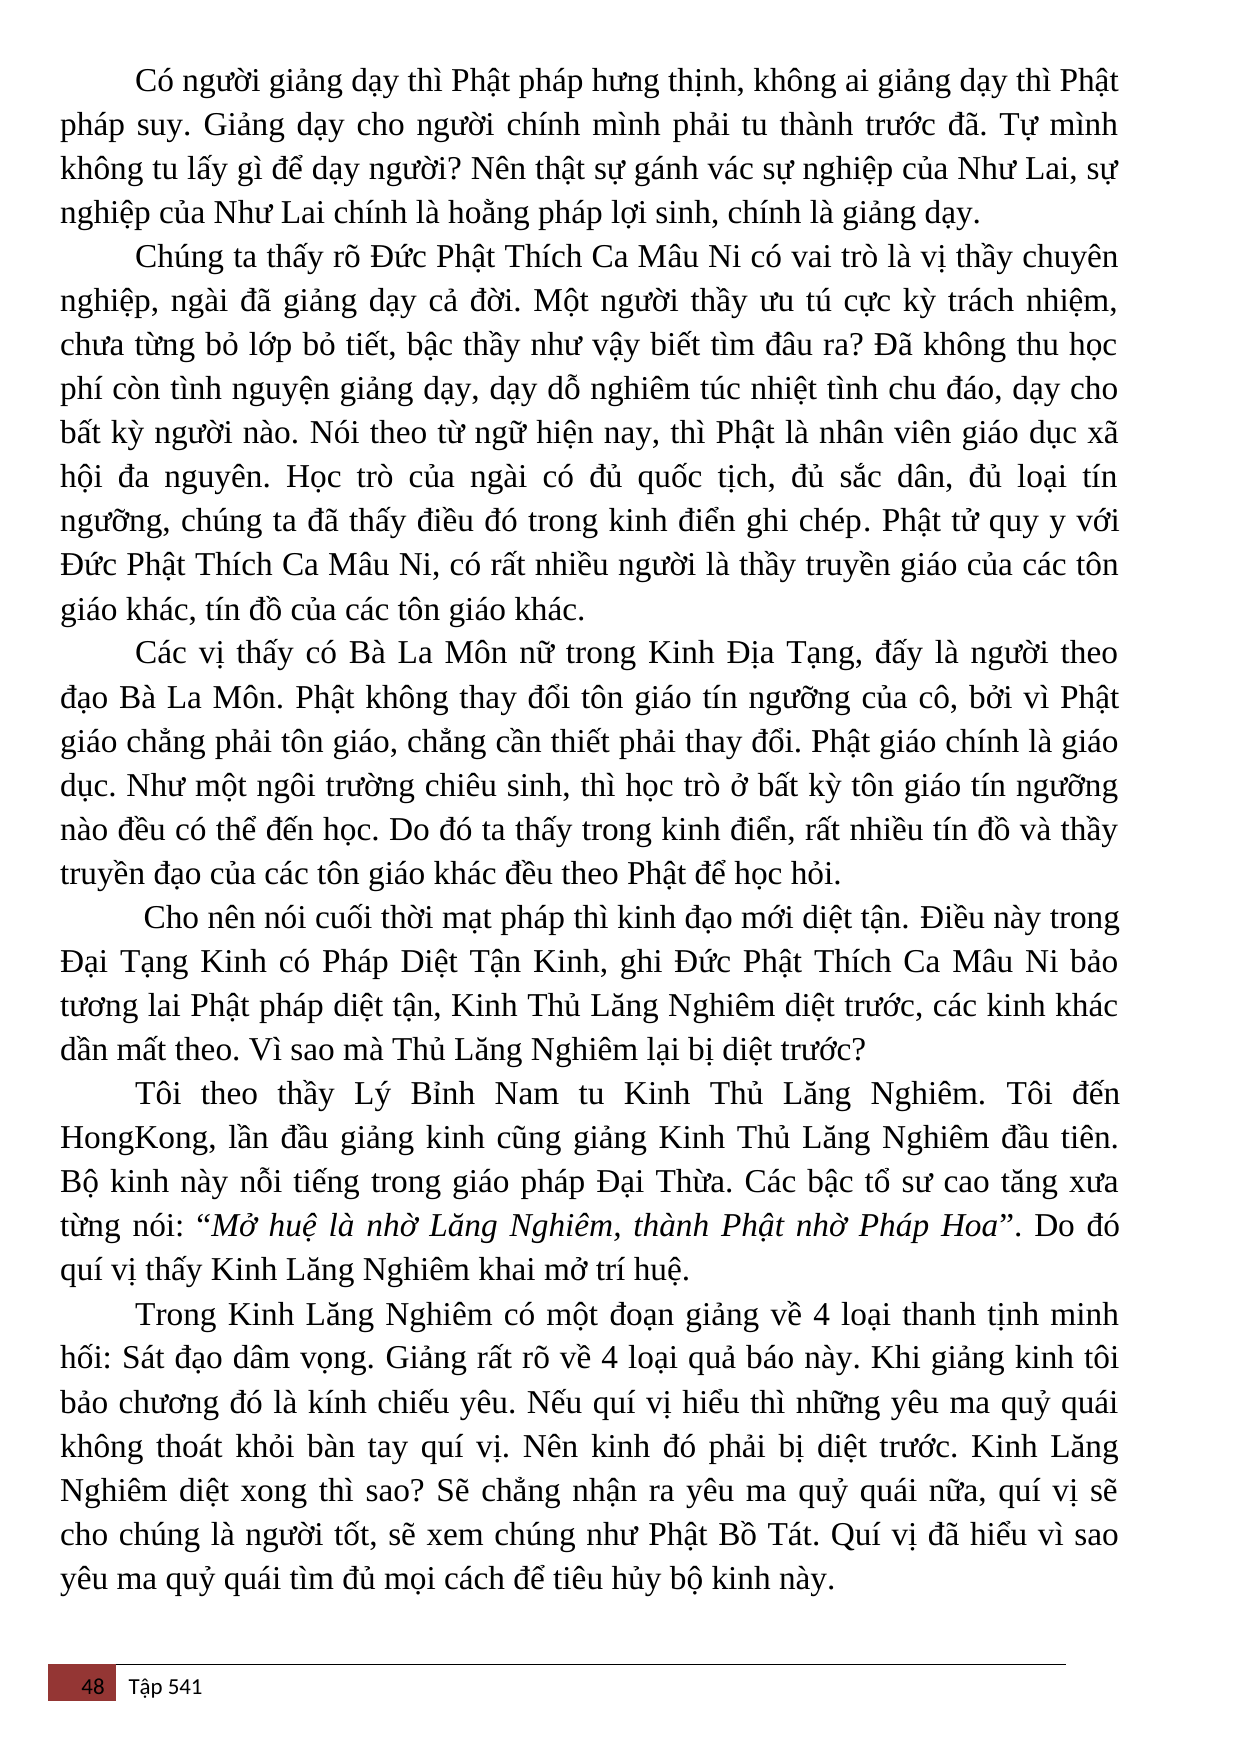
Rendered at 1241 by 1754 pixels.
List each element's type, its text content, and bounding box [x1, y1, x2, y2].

text Chúng ta thấy rõ Đức Phật Thích Ca Mâu Ni có vai trò là vị thầy chuyên nghiệp, ngài đã giảng dạy cả đời. Một người thầy ưu tú cực kỳ trách nhiệm, chưa từng bỏ lớp bỏ tiết, bậc thầy như vậy biết tìm đâu ra? Đã không thu học phí còn tình nguyện giảng dạy, dạy dỗ nghiêm túc nhiệt tình chu đáo, dạy cho bất kỳ người nào. Nói theo từ ngữ hiện nay, thì Phật là nhân viên giáo dục xã hội đa nguyên. Học trò của ngài có đủ quốc tịch, đủ sắc dân, đủ loại tín ngưỡng, chúng ta đã thấy điều đó trong kinh điển ghi chép. Phật tử quy y với Đức Phật Thích Ca Mâu Ni, có rất nhiều người là thầy truyền giáo của các tôn giáo khác, tín đồ của các tôn giáo khác. [60, 236, 1120, 627]
text Các vị thấy có Bà La Môn nữ trong Kinh Địa Tạng, đấy là người theo đạo Bà La Môn. Phật không thay đổi tôn giáo tín ngưỡng của cô, bởi vì Phật giáo chẳng phải tôn giáo, chẳng cần thiết phải thay đổi. Phật giáo chính là giáo dục. Như một ngôi trường chiêu sinh, thì học trò ở bất kỳ tôn giáo tín ngưỡng nào đều có thể đến học. Do đó ta thấy trong kinh điển, rất nhiều tín đồ và thầy truyền đạo của các tôn giáo khác đều theo Phật để học hỏi. [60, 633, 1120, 891]
text Tôi theo thầy Lý Bỉnh Nam tu Kinh Thủ Lăng Nghiêm. Tôi đến HongKong, lần đầu giảng kinh cũng giảng Kinh Thủ Lăng Nghiêm đầu tiên. Bộ kinh này nỗi tiếng trong giáo pháp Đại Thừa. Các bậc tổ sư cao tăng xưa từng nói: “Mở huệ là nhờ Lăng Nghiêm, thành Phật nhờ Pháp Hoa”. Do đó quí vị thấy Kinh Lăng Nghiêm khai mở trí huệ. [60, 1073, 1120, 1288]
text Cho nên nói cuối thời mạt pháp thì kinh đạo mới diệt tận. Điều này trong Đại Tạng Kinh có Pháp Diệt Tận Kinh, ghi Đức Phật Thích Ca Mâu Ni bảo tương lai Phật pháp diệt tận, Kinh Thủ Lăng Nghiêm diệt trước, các kinh khác dần mất theo. Vì sao mà Thủ Lăng Nghiêm lại bị diệt trước? [60, 897, 1120, 1068]
text Có người giảng dạy thì Phật pháp hưng thịnh, không ai giảng dạy thì Phật pháp suy. Giảng dạy cho người chính mình phải tu thành trước đã. Tự mình không tu lấy gì để dạy người? Nên thật sự gánh vác sự nghiệp của Như Lai, sự nghiệp của Như Lai chính là hoằng pháp lợi sinh, chính là giảng dạy. [60, 60, 1120, 231]
text Trong Kinh Lăng Nghiêm có một đoạn giảng về 4 loại thanh tịnh minh hối: Sát đạo dâm vọng. Giảng rất rõ về 4 loại quả báo này. Khi giảng kinh tôi bảo chương đó là kính chiếu yêu. Nếu quí vị hiểu thì những yêu ma quỷ quái không thoát khỏi bàn tay quí vị. Nên kinh đó phải bị diệt trước. Kinh Lăng Nghiêm diệt xong thì sao? Sẽ chẳng nhận ra yêu ma quỷ quái nữa, quí vị sẽ cho chúng là người tốt, sẽ xem chúng như Phật Bồ Tát. Quí vị đã hiểu vì sao yêu ma quỷ quái tìm đủ mọi cách để tiêu hủy bộ kinh này. [60, 1294, 1120, 1596]
